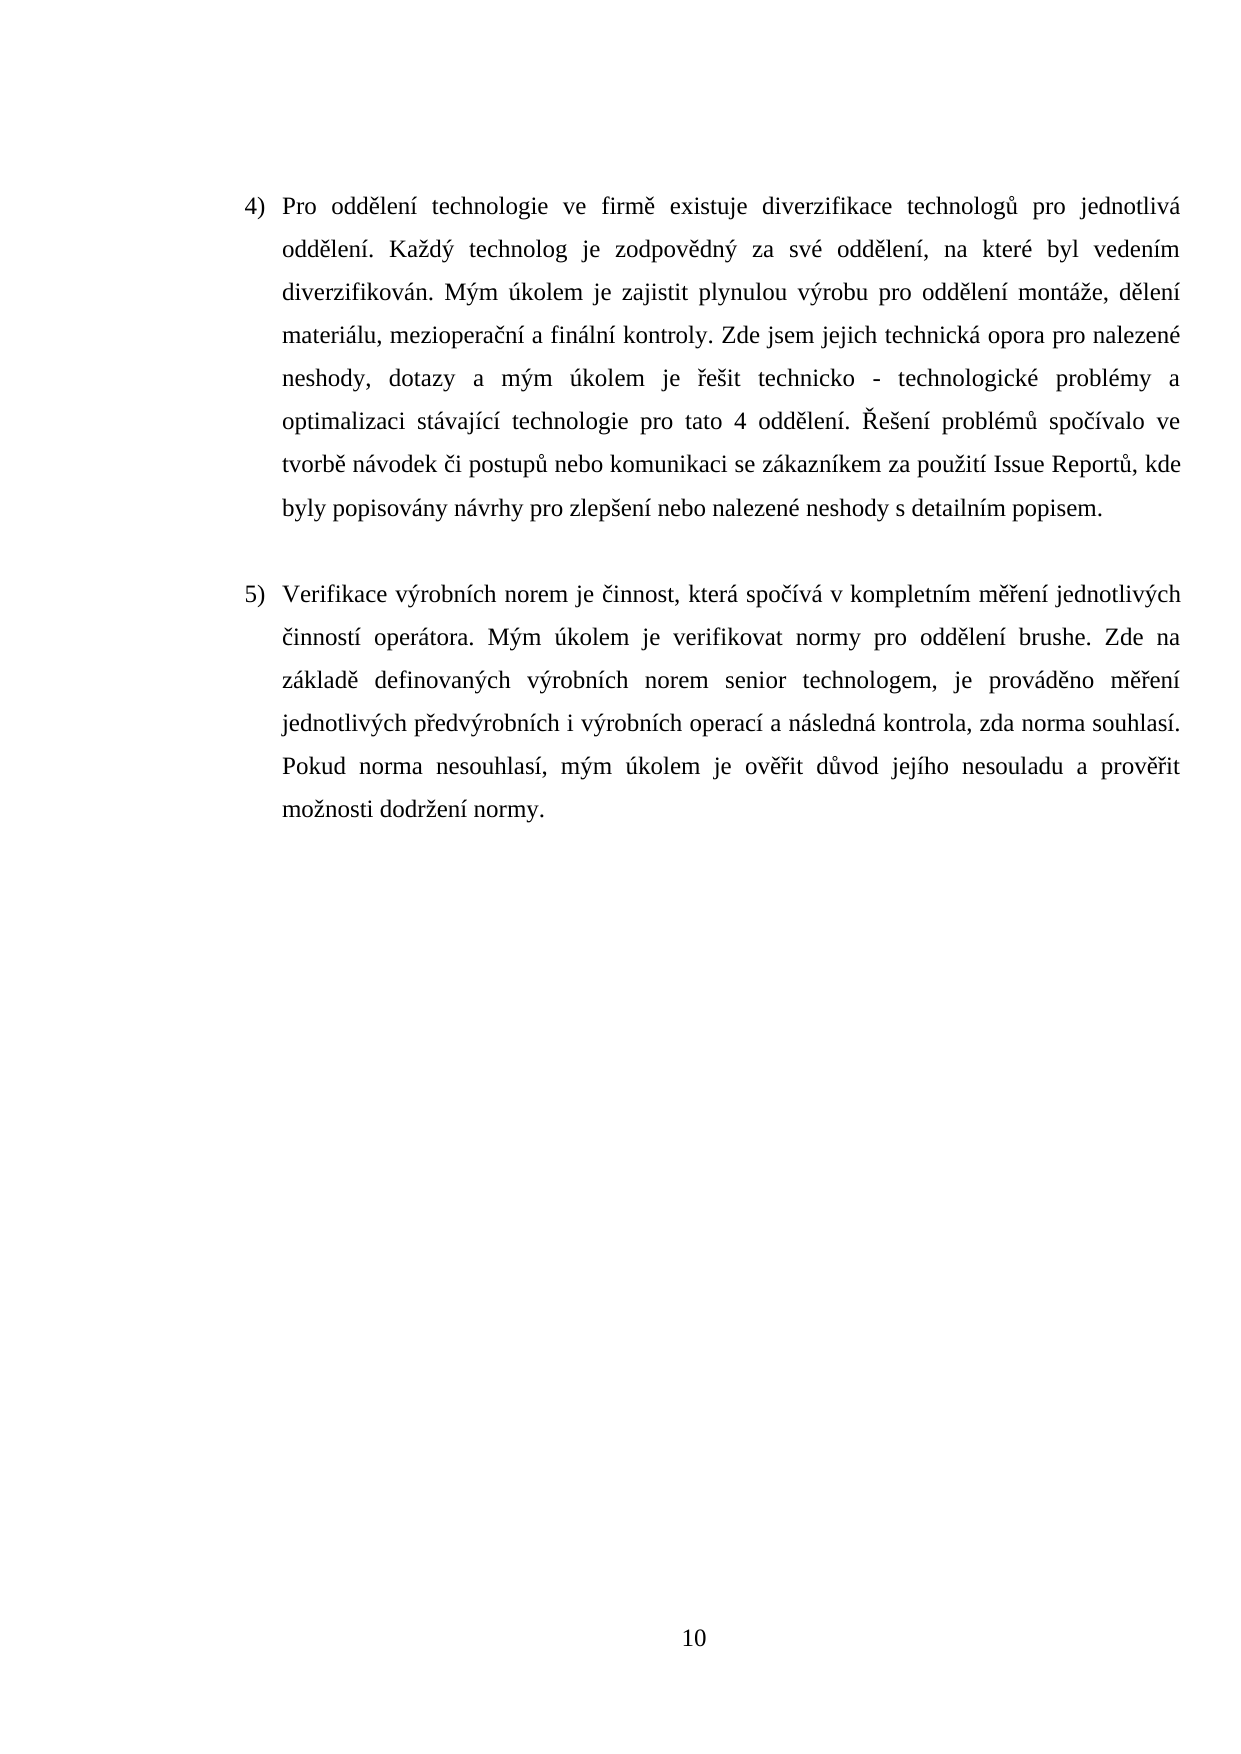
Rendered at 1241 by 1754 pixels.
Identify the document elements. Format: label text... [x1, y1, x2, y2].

list Pro oddělení technologie ve firmě existuje diverzifikace technologů pro jednotlivá oddělení. Každý technolog je zodpovědný za své oddělení, na které byl vedením diverzifikován. Mým úkolem je zajistit plynulou výrobu pro oddělení montáže, dělení materiálu, mezioperační a finální kontroly. Zde jsem jejich technická opora pro nalezené neshody, dotazy a mým úkolem je řešit technicko - technologické problémy a optimalizaci stávající technologie pro tato 4 oddělení. Řešení problémů spočívalo ve tvorbě návodek či postupů nebo komunikaci se zákazníkem za použití Issue Reportů, kde byly popisovány návrhy pro zlepšení nebo nalezené neshody s detailním popisem. [244, 191, 1181, 521]
list Verifikace výrobních norem je činnost, která spočívá v kompletním měření jednotlivých činností operátora. Mým úkolem je verifikovat normy pro oddělení brushe. Zde na základě definovaných výrobních norem senior technologem, je prováděno měření jednotlivých předvýrobních i výrobních operací a následná kontrola, zda norma souhlasí. Pokud norma nesouhlasí, mým úkolem je ověřit důvod jejího nesouladu a prověřit možnosti dodržení normy. [244, 579, 1181, 823]
